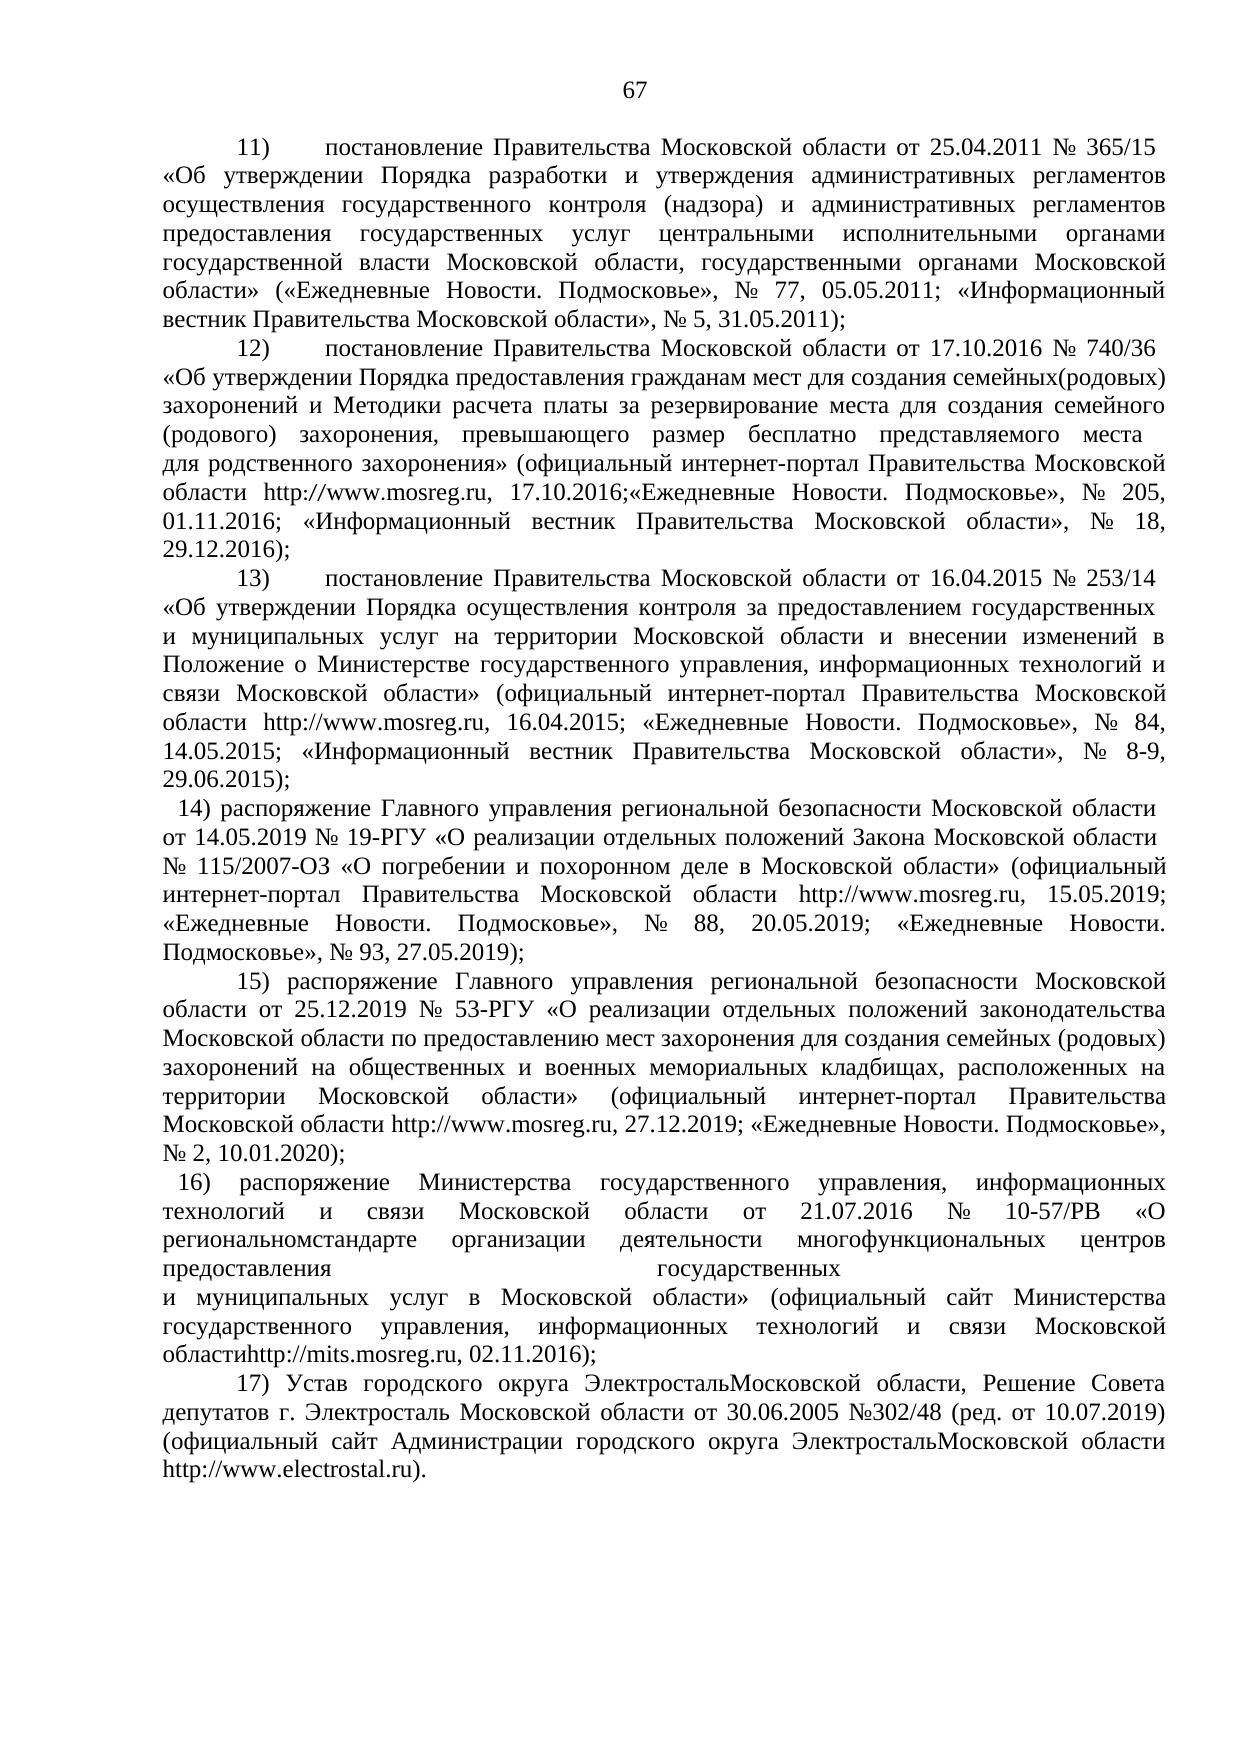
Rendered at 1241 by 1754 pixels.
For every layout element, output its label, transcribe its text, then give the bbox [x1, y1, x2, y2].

list постановление Правительства Московской области от 25.04.2011 № 365/15 «Об утверждении Порядка разработки и утверждения административных регламентов осуществления государственного контроля (надзора) и административных регламентов предоставления государственных услуг центральными исполнительными органами государственной власти Московской области, государственными органами Московской области» («Ежедневные Новости. Подмосковье», № 77, 05.05.2011; «Информационный вестник Правительства Московской области», № 5, 31.05.2011); [162, 132, 1166, 333]
text 14) распоряжение Главного управления региональной безопасности Московской области от 14.05.2019 № 19-РГУ «О реализации отдельных положений Закона Московской области № 115/2007-ОЗ «О погребении и похоронном деле в Московской области» (официальный интернет-портал Правительства Московской области http://www.mosreg.ru, 15.05.2019; «Ежедневные Новости. Подмосковье», № 88, 20.05.2019; «Ежедневные Новости. Подмосковье», № 93, 27.05.2019); [162, 793, 1166, 966]
list постановление Правительства Московской области от 16.04.2015 № 253/14 «Об утверждении Порядка осуществления контроля за предоставлением государственных и муниципальных услуг на территории Московской области и внесении изменений в Положение о Министерстве государственного управления, информационных технологий и связи Московской области» (официальный интернет-портал Правительства Московской области http://www.mosreg.ru, 16.04.2015; «Ежедневные Новости. Подмосковье», № 84, 14.05.2015; «Информационный вестник Правительства Московской области», № 8-9, 29.06.2015); [162, 563, 1166, 793]
text 15) распоряжение Главного управления региональной безопасности Московской области от 25.12.2019 № 53-РГУ «О реализации отдельных положений законодательства Московской области по предоставлению мест захоронения для создания семейных (родовых) захоронений на общественных и военных мемориальных кладбищах, расположенных на территории Московской области» (официальный интернет-портал Правительства Московской области http://www.mosreg.ru, 27.12.2019; «Ежедневные Новости. Подмосковье», № 2, 10.01.2020); [162, 966, 1166, 1167]
text 16) распоряжение Министерства государственного управления, информационных технологий и связи Московской области от 21.07.2016 № 10-57/РВ «О региональномстандарте организации деятельности многофункциональных центров предоставления государственных и муниципальных услуг в Московской области» (официальный сайт Министерства государственного управления, информационных технологий и связи Московской областиhttp://mits.mosreg.ru, 02.11.2016); [162, 1167, 1166, 1368]
text 17) Устав городского округа ЭлектростальМосковской области, Решение Совета депутатов г. Электросталь Московской области от 30.06.2005 №302/48 (ред. от 10.07.2019) (официальный сайт Администрации городского округа ЭлектростальМосковской области http://www.electrostal.ru). [162, 1368, 1166, 1483]
list постановление Правительства Московской области от 17.10.2016 № 740/36 «Об утверждении Порядка предоставления гражданам мест для создания семейных(родовых) захоронений и Методики расчета платы за резервирование места для создания семейного (родового) захоронения, превышающего размер бесплатно представляемого места для родственного захоронения» (официальный интернет-портал Правительства Московской области http://www.mosreg.ru, 17.10.2016;«Ежедневные Новости. Подмосковье», № 205, 01.11.2016; «Информационный вестник Правительства Московской области», № 18, 29.12.2016); [162, 333, 1166, 563]
